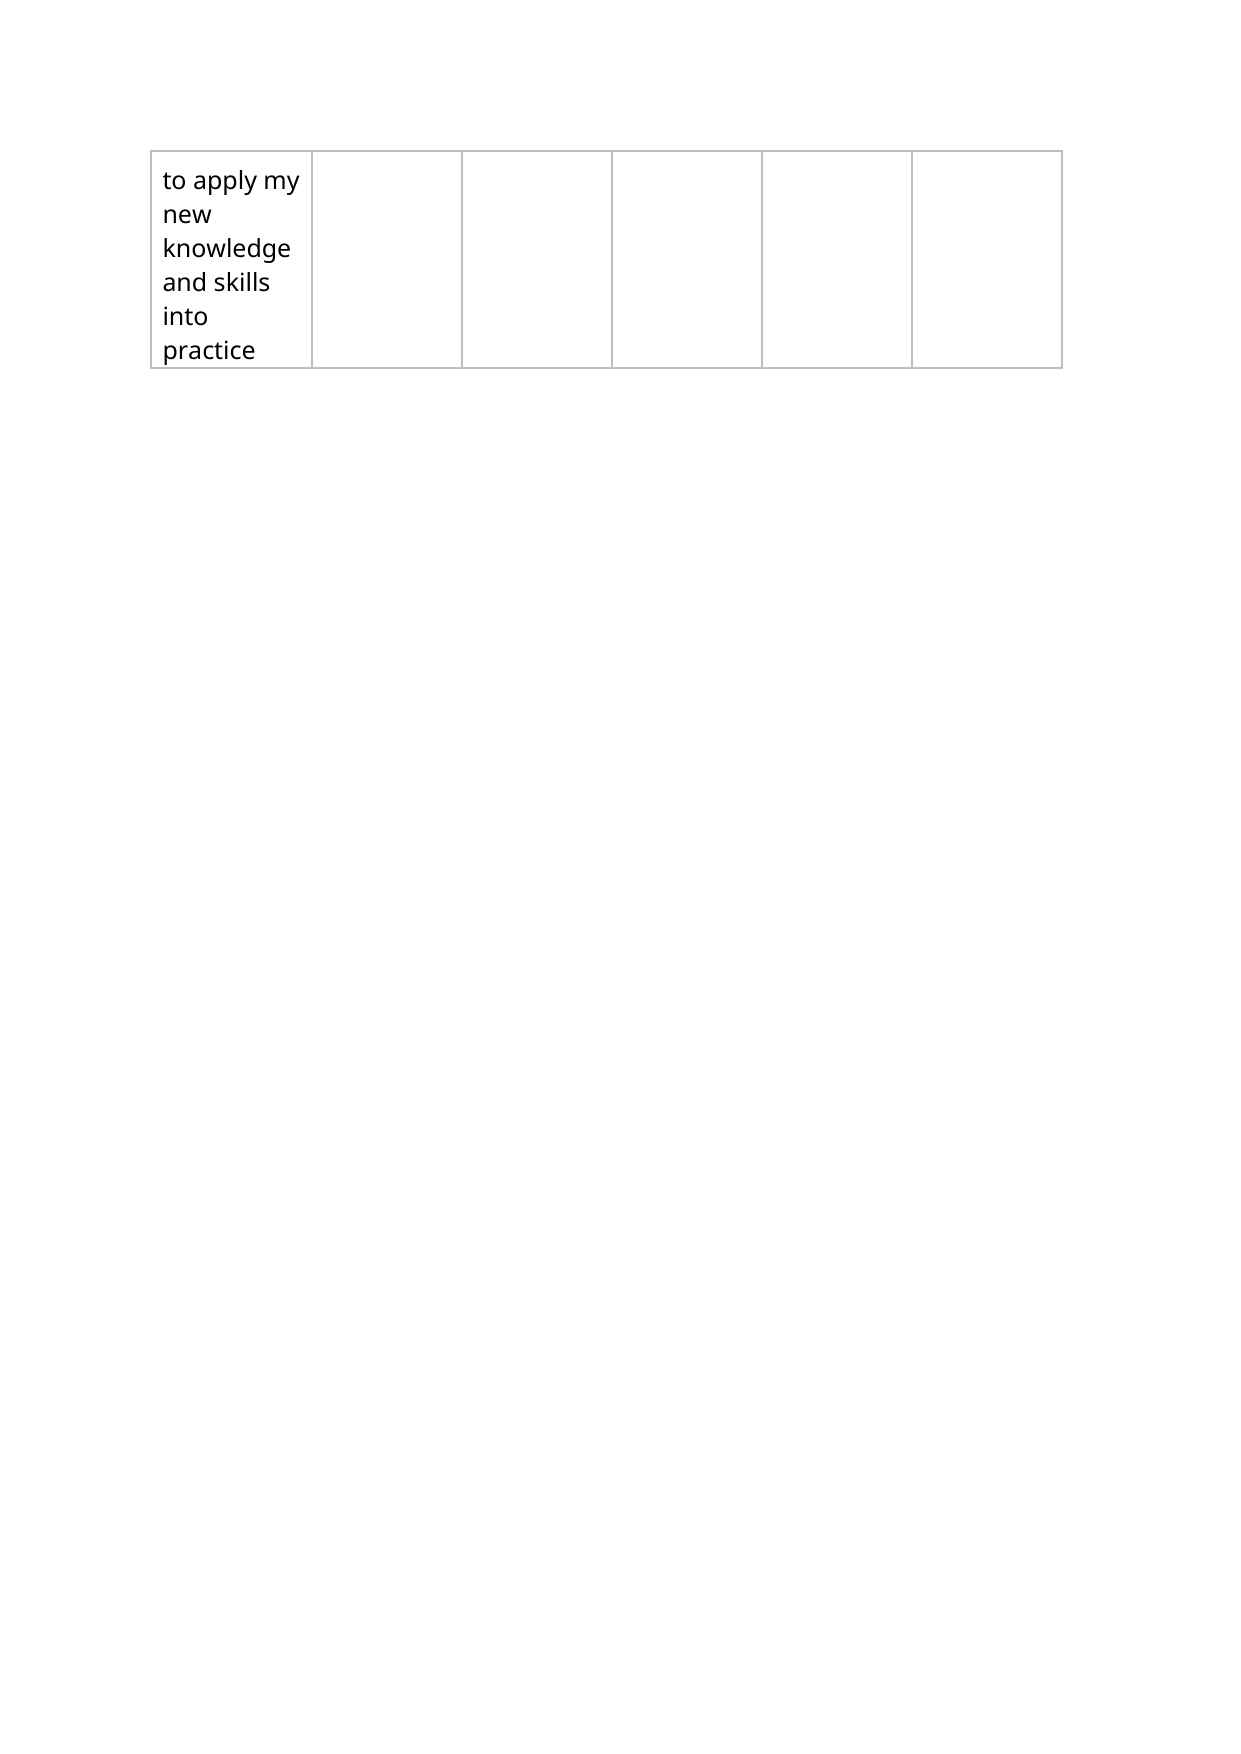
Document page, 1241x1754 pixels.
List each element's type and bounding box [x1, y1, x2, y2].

table_cell [313, 152, 461, 367]
table_cell [913, 152, 1061, 367]
table_cell [152, 152, 311, 367]
table_cell [463, 152, 611, 367]
table_cell [763, 152, 911, 367]
table_cell [613, 152, 761, 367]
